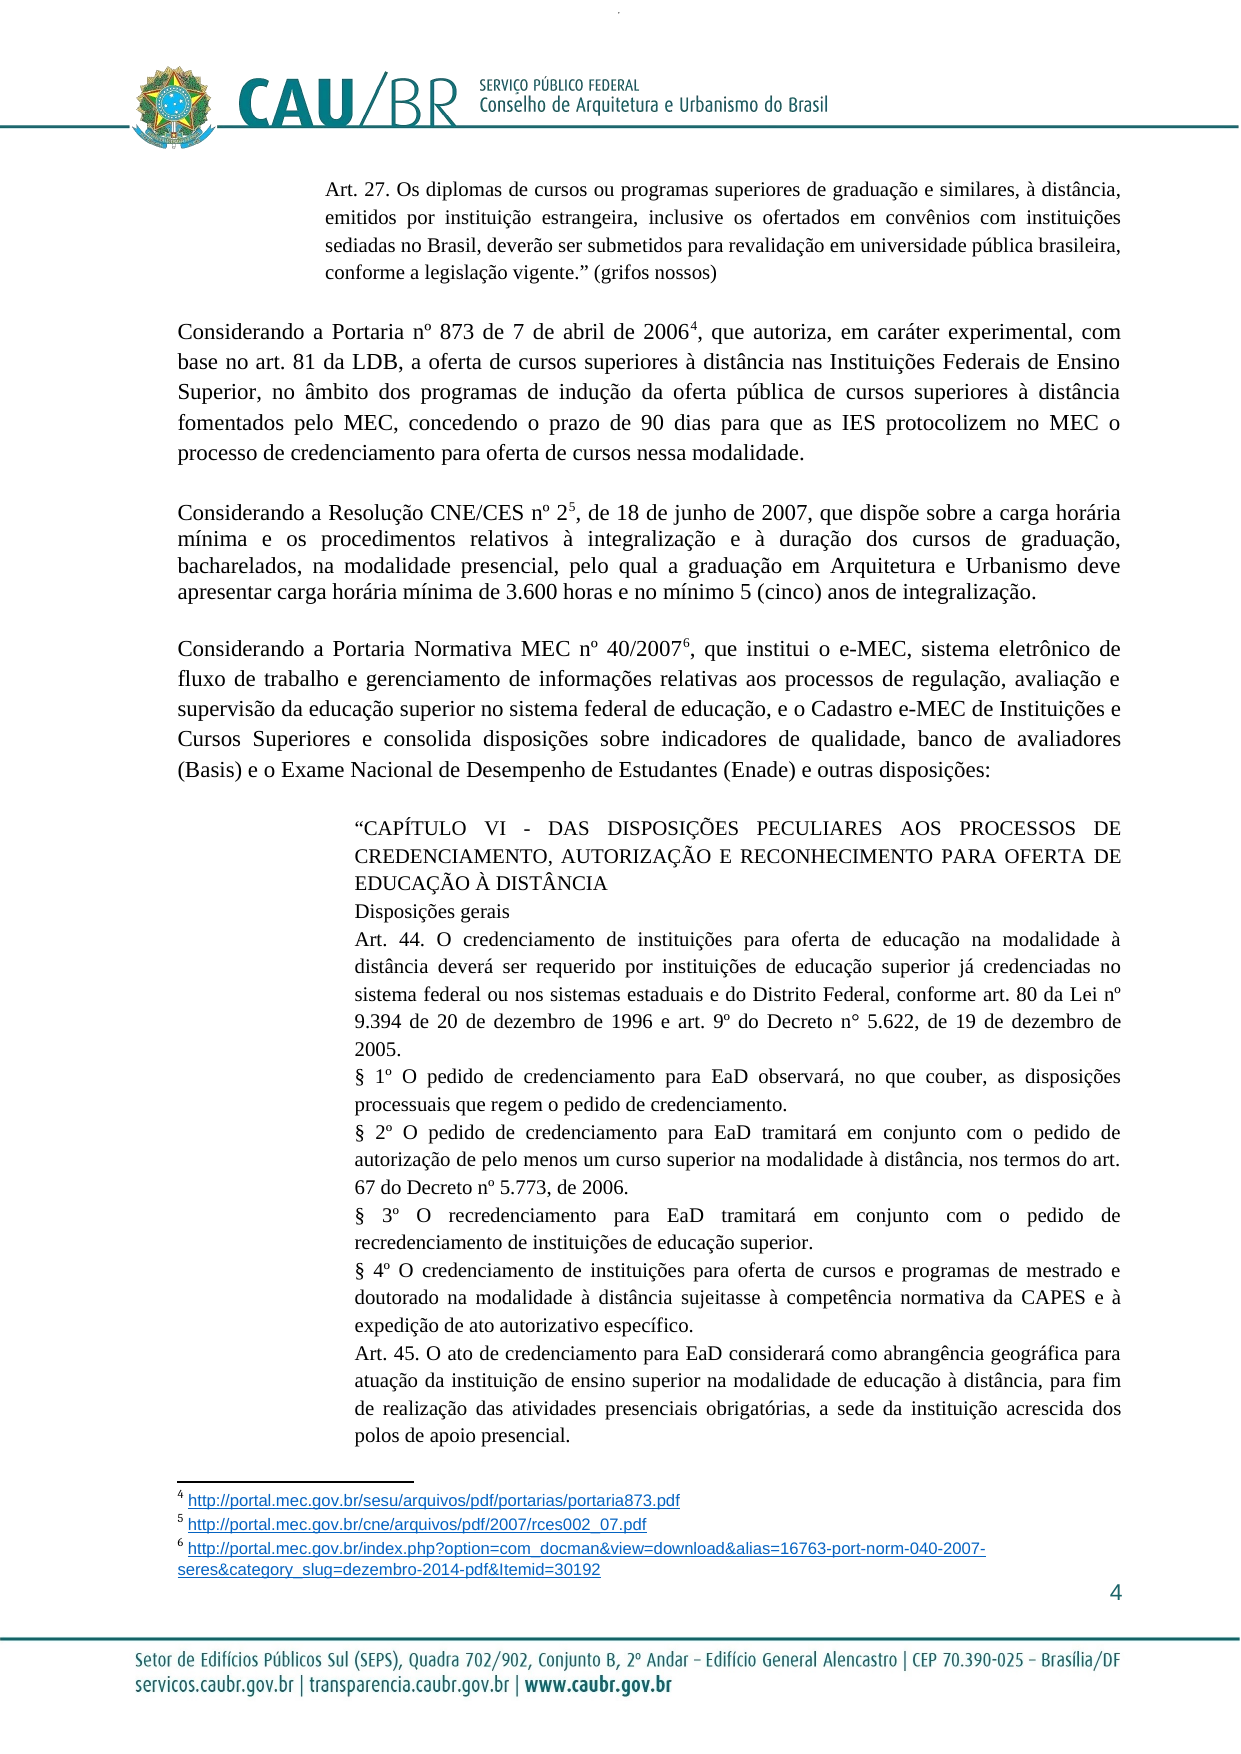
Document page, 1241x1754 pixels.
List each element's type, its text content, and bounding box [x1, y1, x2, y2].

text Considerando a Portaria nº 873 de 7 de abril de 2006, que autoriza, em caráter experimental, com base no art. 81 da LDB, a oferta de cursos superiores à distância nas Instituições Federais de Ensino Superior, no âmbito dos programas de indução da oferta pública de cursos superiores à distância fomentados pelo MEC, concedendo o prazo de 90 dias para que as IES protocolizem no MEC o processo de credenciamento para oferta de cursos nessa modalidade. [177, 318, 1122, 465]
picture [0, 2, 1241, 181]
text Disposições gerais [354, 899, 1122, 923]
text Considerando a Resolução CNE/CES nº 2, de 18 de junho de 2007, que dispõe sobre a carga horária mínima e os procedimentos relativos à integralização e à duração dos cursos de graduação, bacharelados, na modalidade presencial, pelo qual a graduação em Arquitetura e Urbanismo deve apresentar carga horária mínima de 3.600 horas e no mínimo 5 (cinco) anos de integralização. [177, 499, 1122, 604]
text § 3º O recredenciamento para EaD tramitará em conjunto com o pedido de recredenciamento de instituições de educação superior. [354, 1202, 1122, 1254]
text Art. 27. Os diplomas de cursos ou programas superiores de graduação e similares, à distância, emitidos por instituição estrangeira, inclusive os ofertados em convênios com instituições sediadas no Brasil, deverão ser submetidos para revalidação em universidade pública brasileira, conforme a legislação vigente.” (grifos nossos) [325, 177, 1122, 284]
picture [0, 1632, 1240, 1751]
text § 4º O credenciamento de instituições para oferta de cursos e programas de mestrado e doutorado na modalidade à distância sujeitasse à competência normativa da CAPES e à expedição de ato autorizativo específico. [354, 1258, 1122, 1337]
text “CAPÍTULO VI - DAS DISPOSIÇÕES PECULIARES AOS PROCESSOS DE CREDENCIAMENTO, AUTORIZAÇÃO E RECONHECIMENTO PARA OFERTA DE EDUCAÇÃO À DISTÂNCIA [354, 816, 1122, 895]
text § 1º O pedido de credenciamento para EaD observará, no que couber, as disposições processuais que regem o pedido de credenciamento. [354, 1064, 1122, 1116]
text Art. 45. O ato de credenciamento para EaD considerará como abrangência geográfica para atuação da instituição de ensino superior na modalidade de educação à distância, para fim de realização das atividades presenciais obrigatórias, a sede da instituição acrescida dos polos de apoio presencial. [354, 1341, 1122, 1447]
text § 2º O pedido de credenciamento para EaD tramitará em conjunto com o pedido de autorização de pelo menos um curso superior na modalidade à distância, nos termos do art. 67 do Decreto nº 5.773, de 2006. [354, 1120, 1122, 1199]
text Art. 44. O credenciamento de instituições para oferta de educação na modalidade à distância deverá ser requerido por instituições de educação superior já credenciadas no sistema federal ou nos sistemas estaduais e do Distrito Federal, conforme art. 80 da Lei nº 9.394 de 20 de dezembro de 1996 e art. 9º do Decreto n° 5.622, de 19 de dezembro de 2005. [354, 926, 1122, 1061]
text Considerando a Portaria Normativa MEC nº 40/2007, que institui o e-MEC, sistema eletrônico de fluxo de trabalho e gerenciamento de informações relativas aos processos de regulação, avaliação e supervisão da educação superior no sistema federal de educação, e o Cadastro e-MEC de Instituições e Cursos Superiores e consolida disposições sobre indicadores de qualidade, banco de avaliadores (Basis) e o Exame Nacional de Desempenho de Estudantes (Enade) e outras disposições: [177, 635, 1122, 782]
